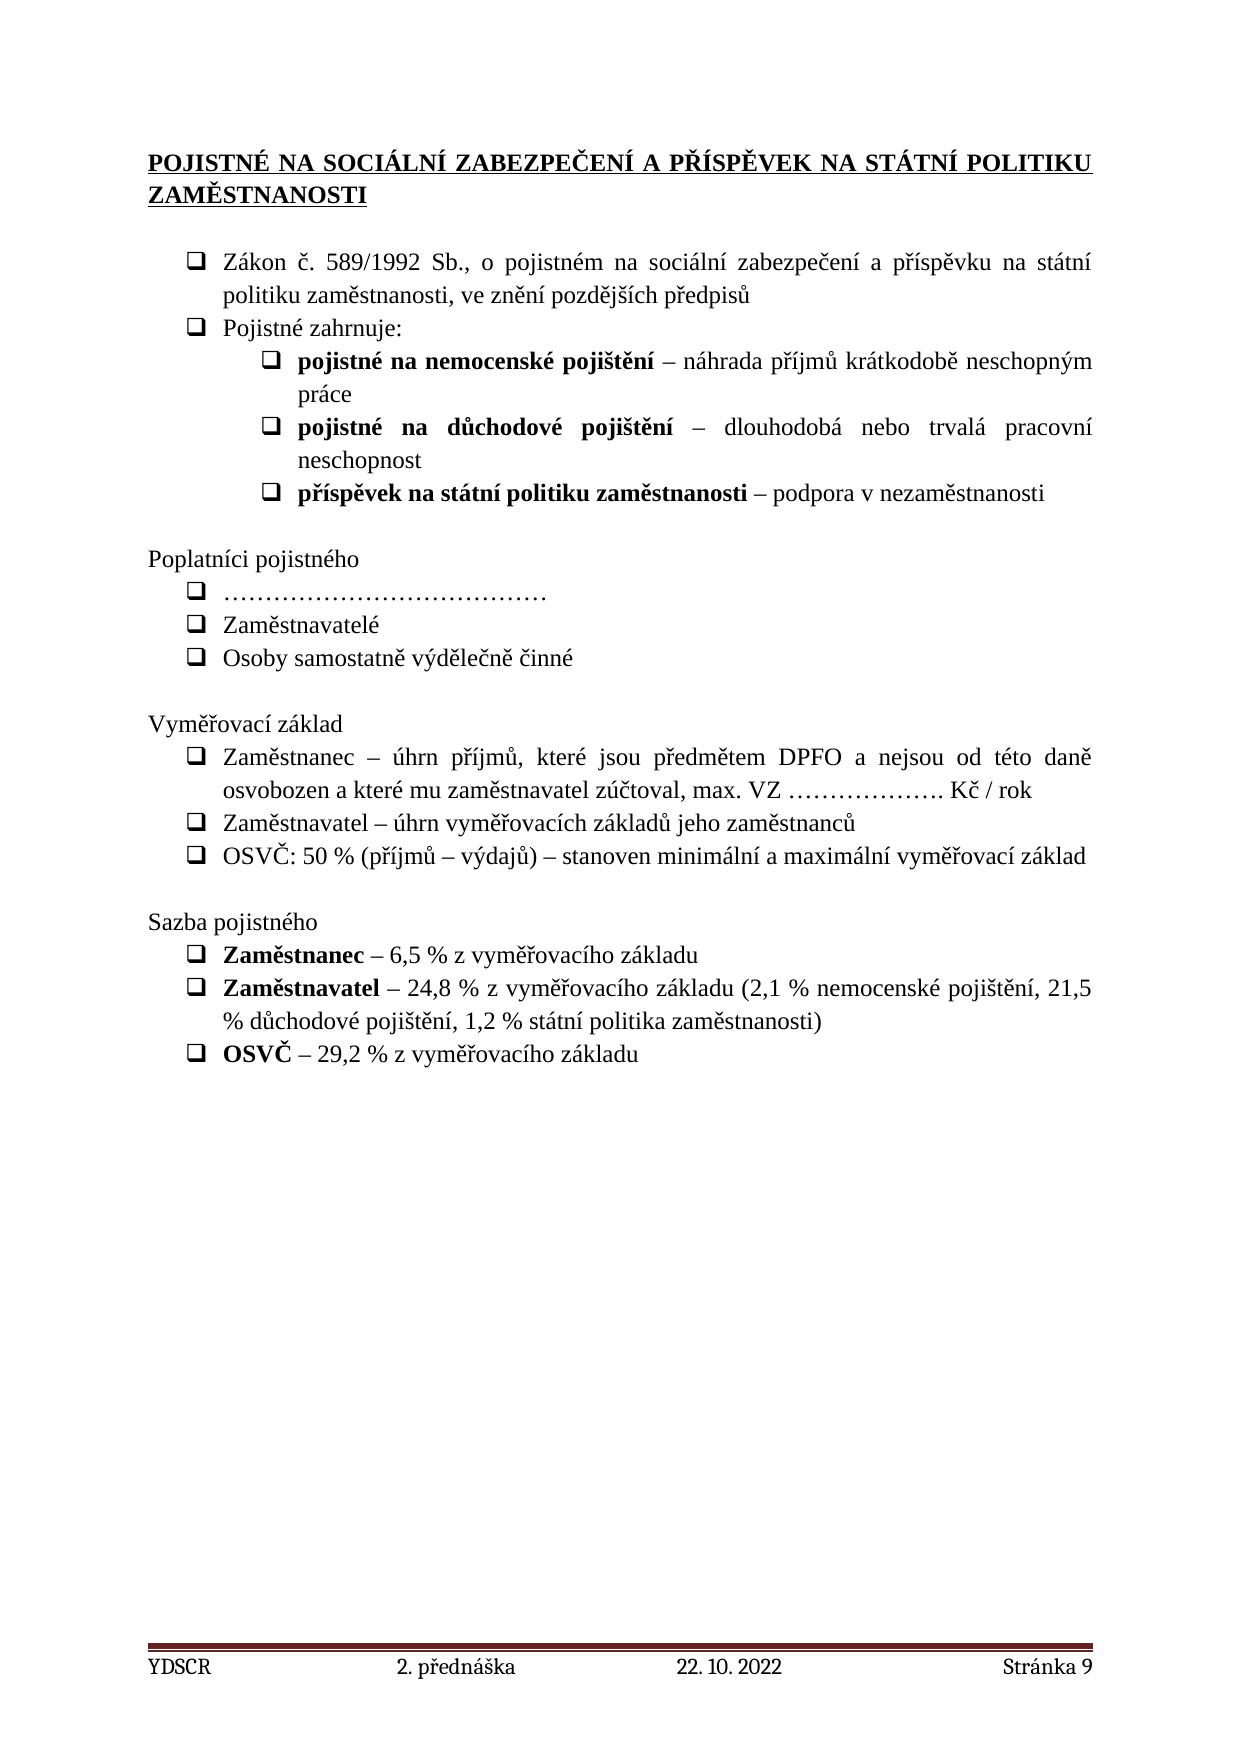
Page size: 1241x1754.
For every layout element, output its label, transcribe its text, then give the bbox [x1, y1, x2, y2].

list Zákon č. 589/1992 Sb., o pojistném na sociální zabezpečení a příspěvku na státní politiku zaměstnanosti, ve znění pozdějších předpisů [185, 247, 1093, 308]
list OSVČ – 29,2 % z vyměřovacího základu [185, 1039, 1093, 1068]
text Sazba pojistného [148, 907, 1093, 936]
text POJISTNÉ NA SOCIÁLNÍ ZABEZPEČENÍ A PŘÍSPĚVEK NA STÁTNÍ POLITIKU ZAMĚSTNANOSTI [148, 148, 1093, 173]
list pojistné na důchodové pojištění – dlouhodobá nebo trvalá pracovní neschopnost [260, 412, 1093, 473]
list Osoby samostatně výdělečně činné [185, 643, 1093, 672]
list ………………………………… [185, 577, 1093, 606]
list Pojistné zahrnuje: [185, 313, 1093, 341]
list Zaměstnanec – úhrn příjmů, které jsou předmětem DPFO a nejsou od této daně osvobozen a které mu zaměstnavatel zúčtoval, max. VZ ………………. Kč / rok [185, 742, 1093, 804]
list Zaměstnavatel – 24,8 % z vyměřovacího základu (2,1 % nemocenské pojištění, 21,5 % důchodové pojištění, 1,2 % státní politika zaměstnanosti) [185, 973, 1093, 1035]
text Poplatníci pojistného [148, 544, 1093, 573]
text Vyměřovací základ [148, 709, 1093, 738]
text POJISTNÉ NA SOCIÁLNÍ ZABEZPEČENÍ A PŘÍSPĚVEK NA STÁTNÍ POLITIKU ZAMĚSTNANOSTI [148, 174, 1093, 209]
list Zaměstnanec – 6,5 % z vyměřovacího základu [185, 940, 1093, 969]
list Zaměstnavatel – úhrn vyměřovacích základů jeho zaměstnanců [185, 808, 1093, 837]
list OSVČ: 50 % (příjmů – výdajů) – stanoven minimální a maximální vyměřovací základ [185, 841, 1093, 870]
list pojistné na nemocenské pojištění – náhrada příjmů krátkodobě neschopným práce [260, 346, 1093, 407]
list Zaměstnavatelé [185, 610, 1093, 639]
list příspěvek na státní politiku zaměstnanosti – podpora v nezaměstnanosti [260, 478, 1093, 507]
